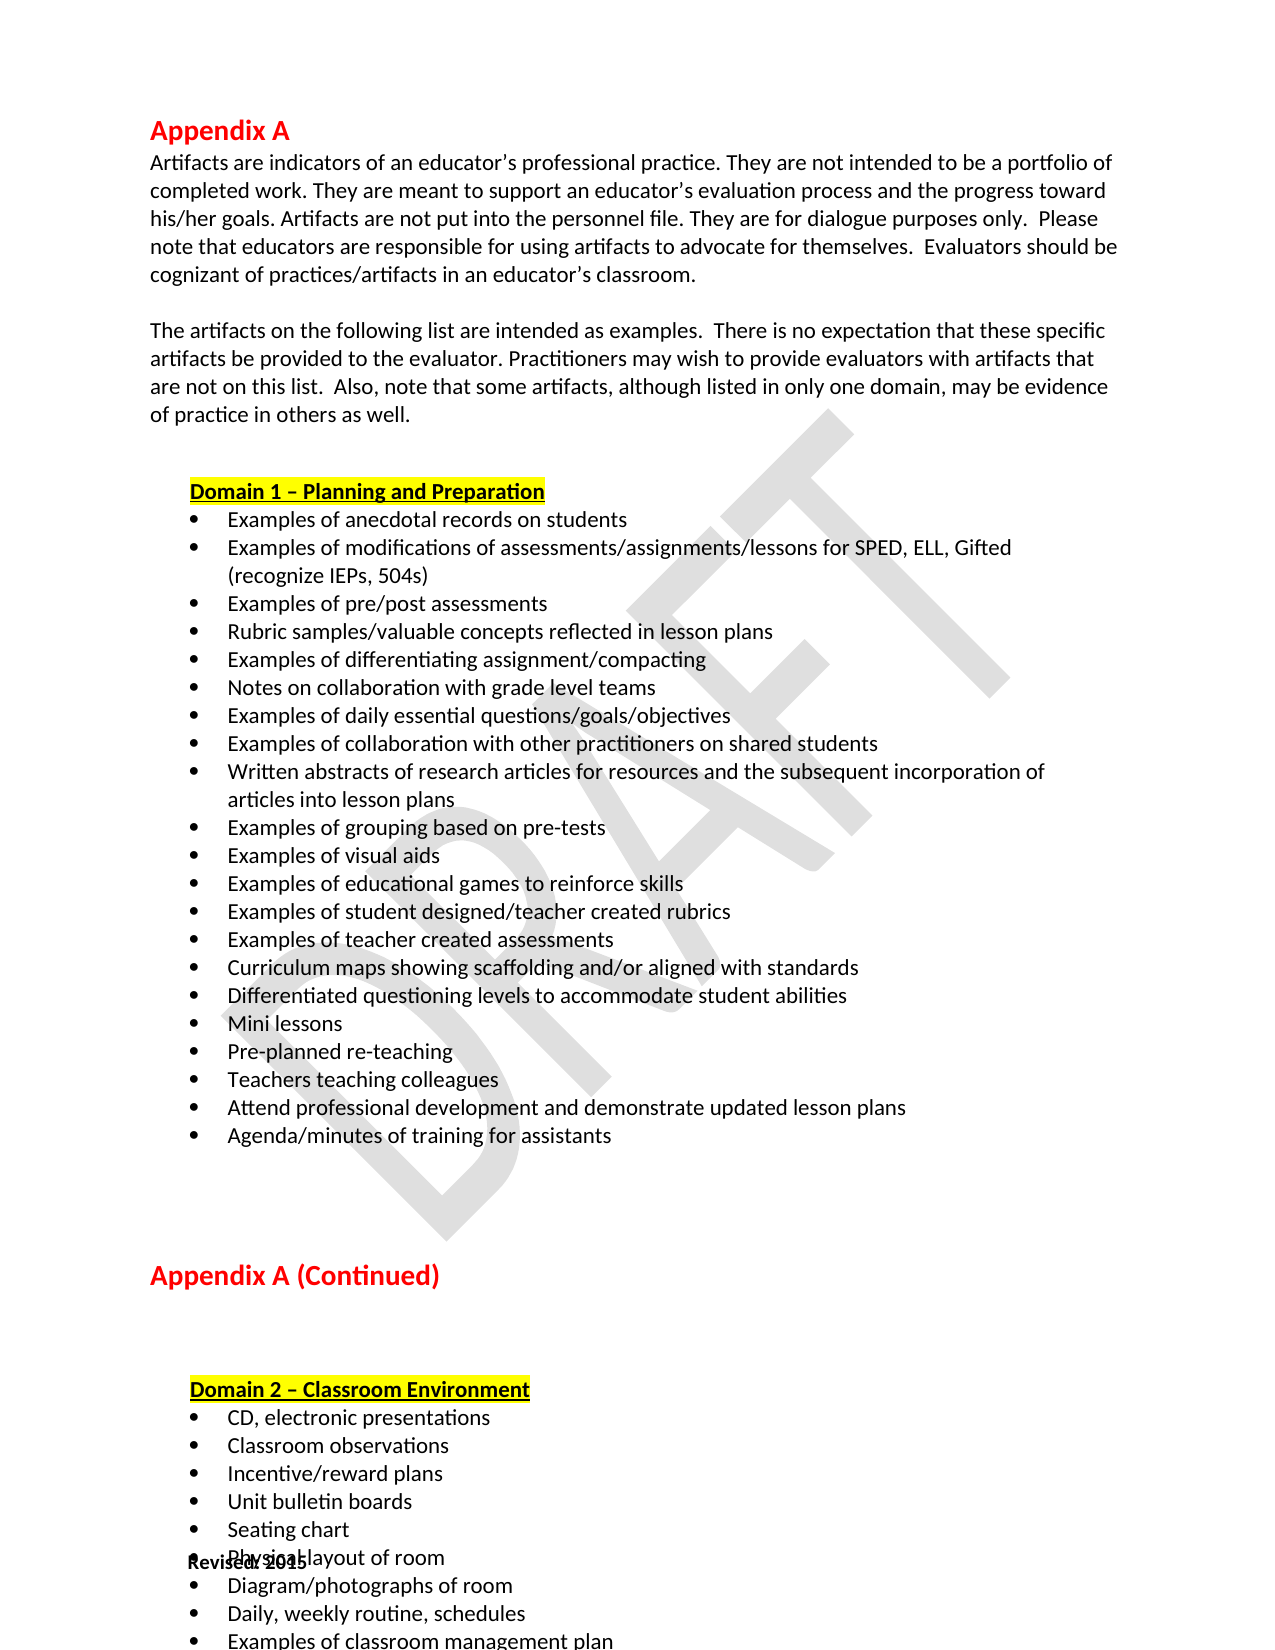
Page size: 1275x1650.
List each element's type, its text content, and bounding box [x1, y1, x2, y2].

text The artifacts on the following list are intended as examples. There is no expectation that these specific artifacts be provided to the evaluator. Practitioners may wish to provide evaluators with artifacts that are not on this list. Also, note that some artifacts, although listed in only one domain, may be evidence of practice in others as well. [150, 316, 1125, 428]
text Appendix A (Continued) [150, 737, 1125, 1292]
text Appendix A [150, 112, 1125, 148]
text Artifacts are indicators of an educator’s professional practice. They are not intended to be a portfolio of completed work. They are meant to support an educator’s evaluation process and the progress toward his/her goals. Artifacts are not put into the personnel file. They are for dialogue purposes only. Please note that educators are responsible for using artifacts to advocate for themselves. Evaluators should be cognizant of practices/artifacts in an educator’s classroom. [150, 148, 1125, 288]
